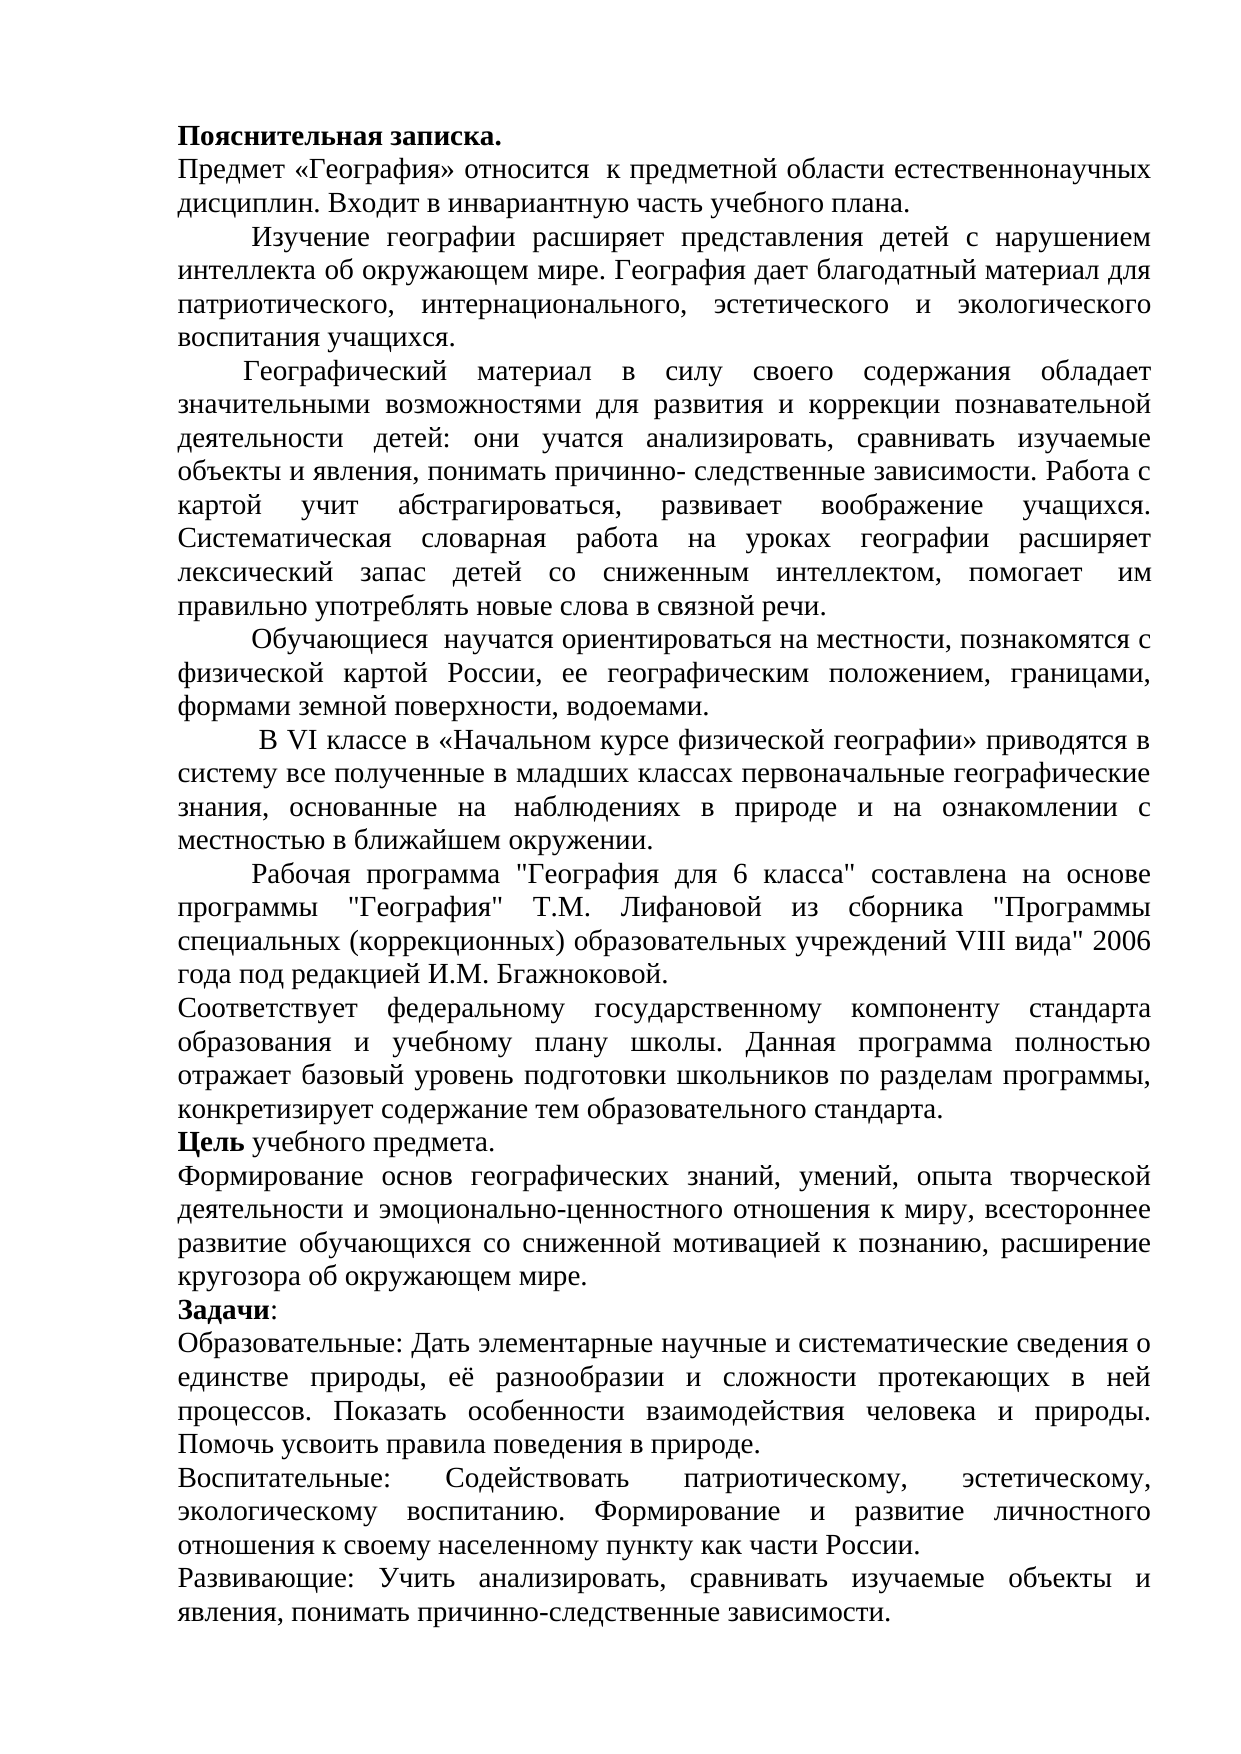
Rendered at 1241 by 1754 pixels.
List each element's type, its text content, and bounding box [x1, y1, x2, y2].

text Задачи: [177, 1292, 1152, 1326]
text Формирование основ географических знаний, умений, опыта творческой деятельности и эмоционально-ценностного отношения к миру, всестороннее развитие обучающихся со сниженной мотивацией к познанию, расширение кругозора об окружающем мире. [177, 1158, 1152, 1292]
text Образовательные: Дать элементарные научные и систематические сведения о единстве природы, её разнообразии и сложности протекающих в ней процессов. Показать особенности взаимодействия человека и природы. Помочь усвоить правила поведения в природе. [177, 1326, 1152, 1460]
text Обучающиеся научатся ориентироваться на местности, познакомятся с физической картой России, ее географическим положением, границами, формами земной поверхности, водоемами. [177, 621, 1152, 722]
text Рабочая программа "География для 6 класса" составлена на основе программы "География" Т.М. Лифановой из сборника "Программы специальных (коррекционных) образовательных учреждений VIII вида" 2006 года под редакцией И.М. Бгажноковой. [177, 856, 1152, 990]
text Географический материал в силу своего содержания обладает значительными возможностями для развития и коррекции познавательной деятельности детей: они учатся анализировать, сравнивать изучаемые объекты и явления, понимать причинно- следственные зависимости. Работа с картой учит абстрагироваться, развивает воображение учащихся. Систематическая словарная работа на уроках географии расширяет лексический запас детей со сниженным интеллектом, помогает им правильно употреблять новые слова в связной речи. [177, 353, 1152, 621]
text Изучение географии расширяет представления детей с нарушением интеллекта об окружающем мире. География дает благодатный материал для патриотического, интернационального, эстетического и экологического воспитания учащихся. [177, 219, 1152, 353]
text Воспитательные: Содействовать патриотическому, эстетическому, экологическому воспитанию. Формирование и развитие личностного отношения к своему населенному пункту как части России. [177, 1460, 1152, 1560]
text В VI классе в «Начальном курсе физической географии» приводятся в систему все полученные в младших классах первоначальные географические знания, основанные на наблюдениях в природе и на ознакомлении с местностью в ближайшем окружении. [177, 722, 1152, 856]
text Развивающие: Учить анализировать, сравнивать изучаемые объекты и явления, понимать причинно-следственные зависимости. [177, 1560, 1152, 1627]
text Соответствует федеральному государственному компоненту стандарта образования и учебному плану школы. Данная программа полностью отражает базовый уровень подготовки школьников по разделам программы, конкретизирует содержание тем образовательного стандарта. [177, 990, 1152, 1124]
text Цель учебного предмета. [177, 1124, 1152, 1158]
text Пояснительная записка. [177, 118, 1152, 152]
text Предмет «География» относится к предметной области естественнонаучных дисциплин. Входит в инвариантную часть учебного плана. [177, 152, 1152, 219]
